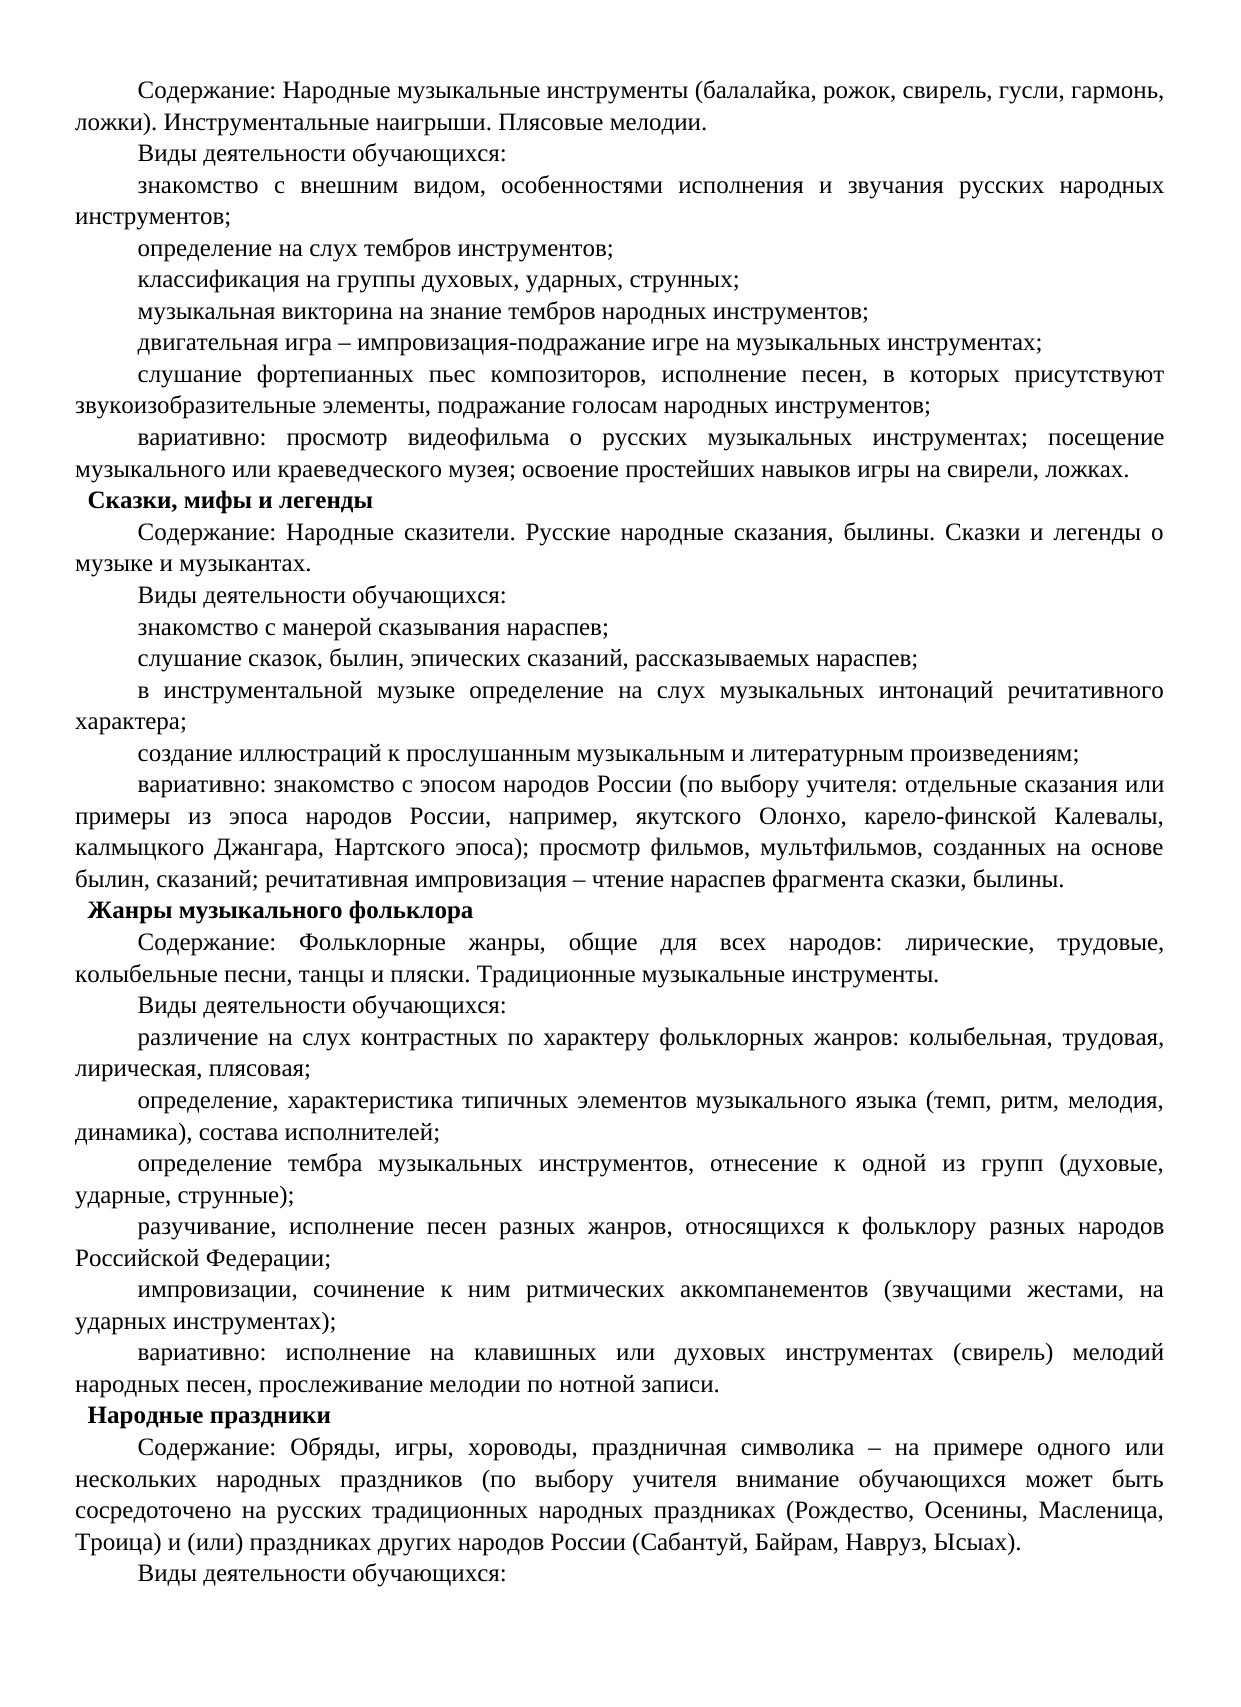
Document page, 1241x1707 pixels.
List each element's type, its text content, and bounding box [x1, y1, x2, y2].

text разучивание, исполнение песен разных жанров, относящихся к фольклору разных народов Российской Федерации; [75, 1211, 1165, 1272]
text Содержание: Народные сказители. Русские народные сказания, былины. Сказки и легенды о музыке и музыкантах. [75, 517, 1165, 577]
text классификация на группы духовых, ударных, струнных; [75, 264, 1165, 293]
text определение на слух тембров инструментов; [75, 233, 1165, 262]
text Народные праздники [87, 1401, 1165, 1429]
text знакомство с внешним видом, особенностями исполнения и звучания русских народных инструментов; [75, 170, 1165, 230]
text слушание сказок, былин, эпических сказаний, рассказываемых нараспев; [75, 643, 1165, 672]
text Виды деятельности обучающихся: [75, 138, 1165, 167]
text различение на слух контрастных по характеру фольклорных жанров: колыбельная, трудовая, лирическая, плясовая; [75, 1022, 1165, 1082]
text Содержание: Фольклорные жанры, общие для всех народов: лирические, трудовые, колыбельные песни, танцы и пляски. Традиционные музыкальные инструменты. [75, 927, 1165, 987]
text Виды деятельности обучающихся: [75, 990, 1165, 1019]
text Сказки, мифы и легенды [87, 485, 1165, 514]
text вариативно: просмотр видеофильма о русских музыкальных инструментах; посещение музыкального или краеведческого музея; освоение простейших навыков игры на свирели, ложках. [75, 422, 1165, 482]
text Содержание: Народные музыкальные инструменты (балалайка, рожок, свирель, гусли, гармонь, ложки). Инструментальные наигрыши. Плясовые мелодии. [75, 75, 1165, 135]
text вариативно: исполнение на клавишных или духовых инструментах (свирель) мелодий народных песен, прослеживание мелодии по нотной записи. [75, 1337, 1165, 1398]
text Виды деятельности обучающихся: [75, 1558, 1165, 1587]
text создание иллюстраций к прослушанным музыкальным и литературным произведениям; [75, 738, 1165, 767]
text двигательная игра – импровизация-подражание игре на музыкальных инструментах; [75, 327, 1165, 356]
text музыкальная викторина на знание тембров народных инструментов; [75, 296, 1165, 325]
text Виды деятельности обучающихся: [75, 580, 1165, 609]
text импровизации, сочинение к ним ритмических аккомпанементов (звучащими жестами, на ударных инструментах); [75, 1274, 1165, 1335]
text вариативно: знакомство с эпосом народов России (по выбору учителя: отдельные сказания или примеры из эпоса народов России, например, якутского Олонхо, карело-финской Калевалы, калмыцкого Джангара, Нартского эпоса); просмотр фильмов, мультфильмов, созданных на основе былин, сказаний; речитативная импровизация – чтение нараспев фрагмента сказки, былины. [75, 769, 1165, 893]
text знакомство с манерой сказывания нараспев; [75, 612, 1165, 640]
text определение, характеристика типичных элементов музыкального языка (темп, ритм, мелодия, динамика), состава исполнителей; [75, 1085, 1165, 1145]
text Содержание: Обряды, игры, хороводы, праздничная символика – на примере одного или нескольких народных праздников (по выбору учителя внимание обучающихся может быть сосредоточено на русских традиционных народных праздниках (Рождество, Осенины, Масленица, Троица) и (или) праздниках других народов России (Сабантуй, Байрам, Навруз, Ысыах). [75, 1432, 1165, 1556]
text в инструментальной музыке определение на слух музыкальных интонаций речитативного характера; [75, 675, 1165, 735]
text Жанры музыкального фольклора [87, 896, 1165, 924]
text определение тембра музыкальных инструментов, отнесение к одной из групп (духовые, ударные, струнные); [75, 1148, 1165, 1208]
text слушание фортепианных пьес композиторов, исполнение песен, в которых присутствуют звукоизобразительные элементы, подражание голосам народных инструментов; [75, 359, 1165, 419]
